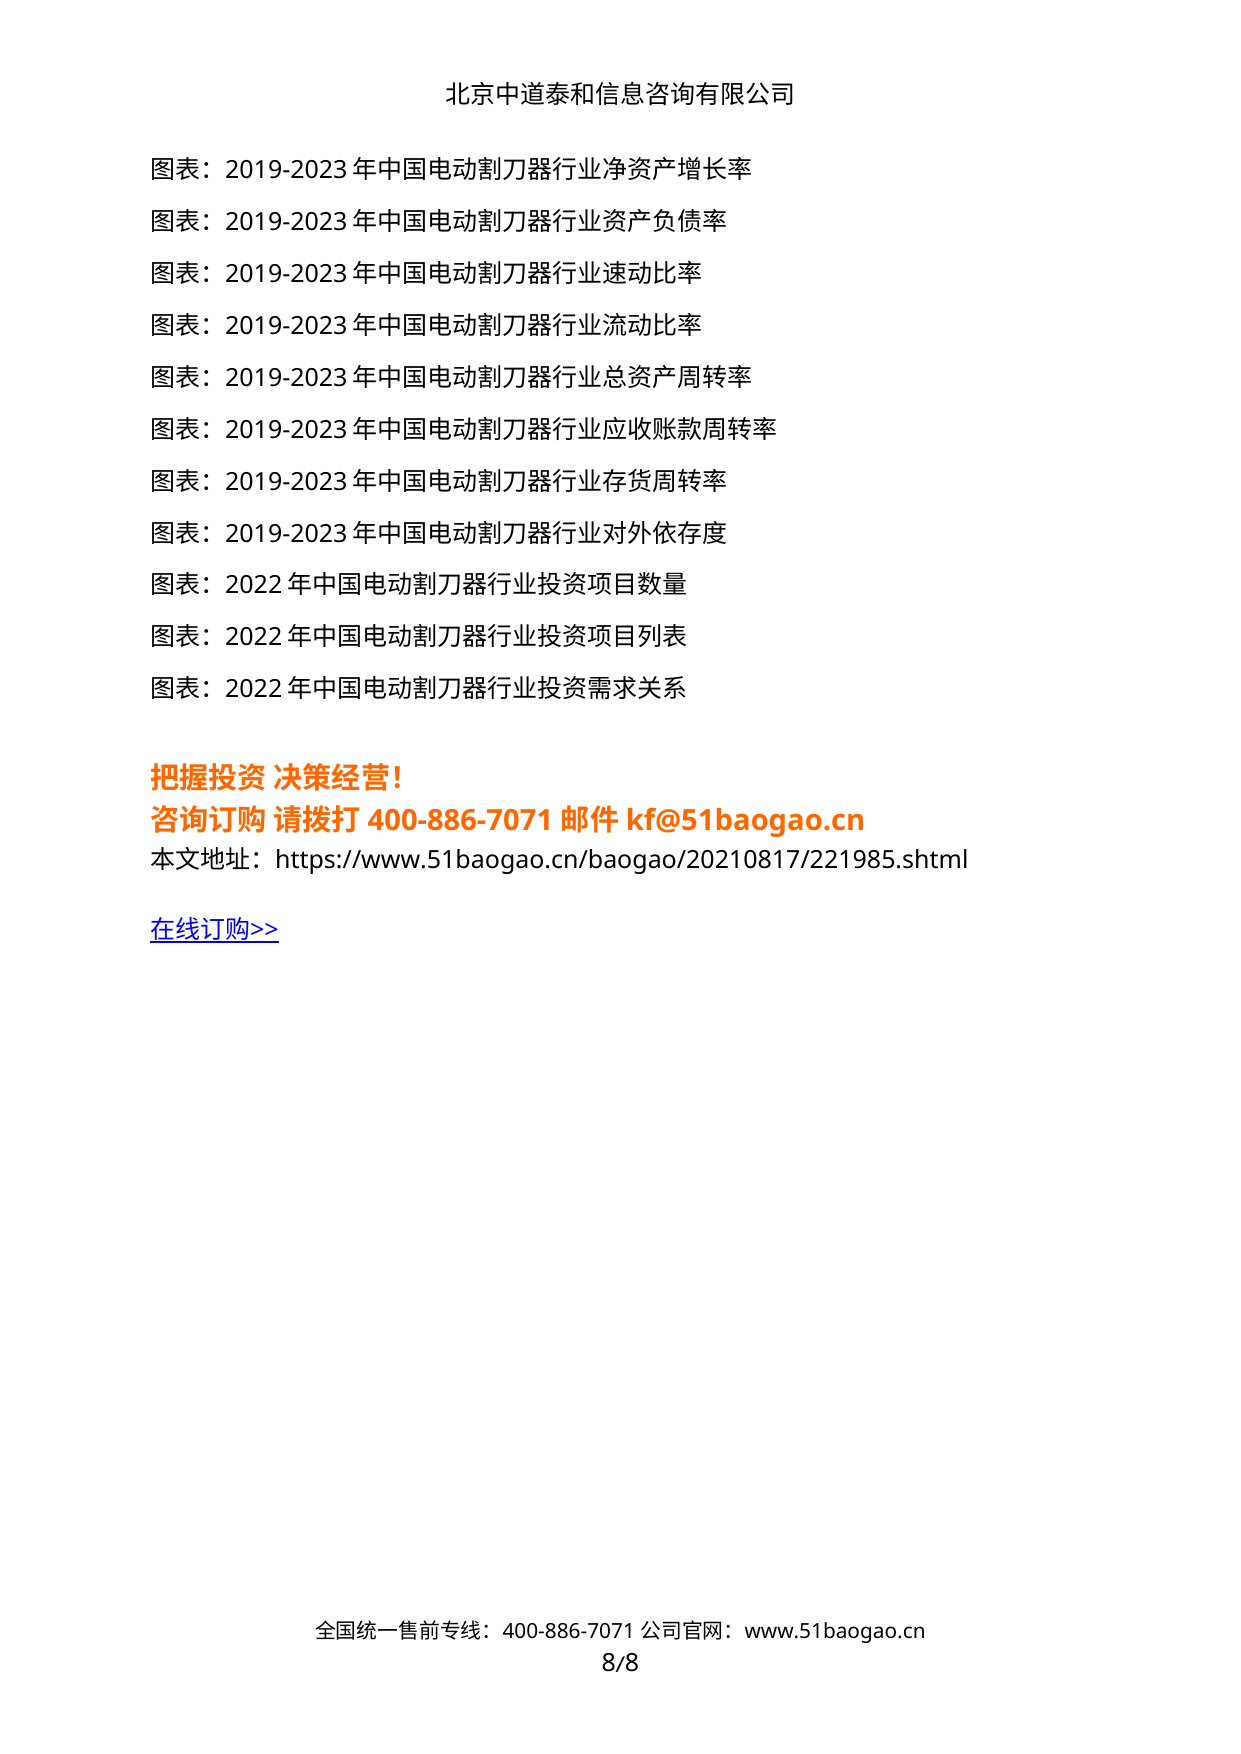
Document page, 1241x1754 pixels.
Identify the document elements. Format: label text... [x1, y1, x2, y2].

text 图表：2022年中国电动割刀器行业投资项目列表 [150, 617, 1090, 653]
text 图表：2019-2023年中国电动割刀器行业速动比率 [150, 254, 1090, 290]
text 图表：2022年中国电动割刀器行业投资需求关系 [150, 669, 1090, 705]
text 图表：2019-2023年中国电动割刀器行业流动比率 [150, 306, 1090, 342]
text 图表：2019-2023年中国电动割刀器行业净资产增长率 [150, 150, 1090, 186]
text 图表：2019-2023年中国电动割刀器行业对外依存度 [150, 513, 1090, 549]
text 图表：2019-2023年中国电动割刀器行业总资产周转率 [150, 357, 1090, 394]
text 图表：2019-2023年中国电动割刀器行业资产负债率 [150, 202, 1090, 238]
text 图表：2022年中国电动割刀器行业投资项目数量 [150, 565, 1090, 601]
text 图表：2019-2023年中国电动割刀器行业应收账款周转率 [150, 409, 1090, 446]
text 图表：2019-2023年中国电动割刀器行业存货周转率 [150, 461, 1090, 497]
text 在线订购>> [150, 876, 1090, 946]
text 把握投资 决策经营！咨询订购 请拨打 400-886-7071 邮件 kf@51baogao.cn本文地址：https://www.51baogao.cn/baogao/20210817/221985.shtml [150, 721, 1090, 876]
